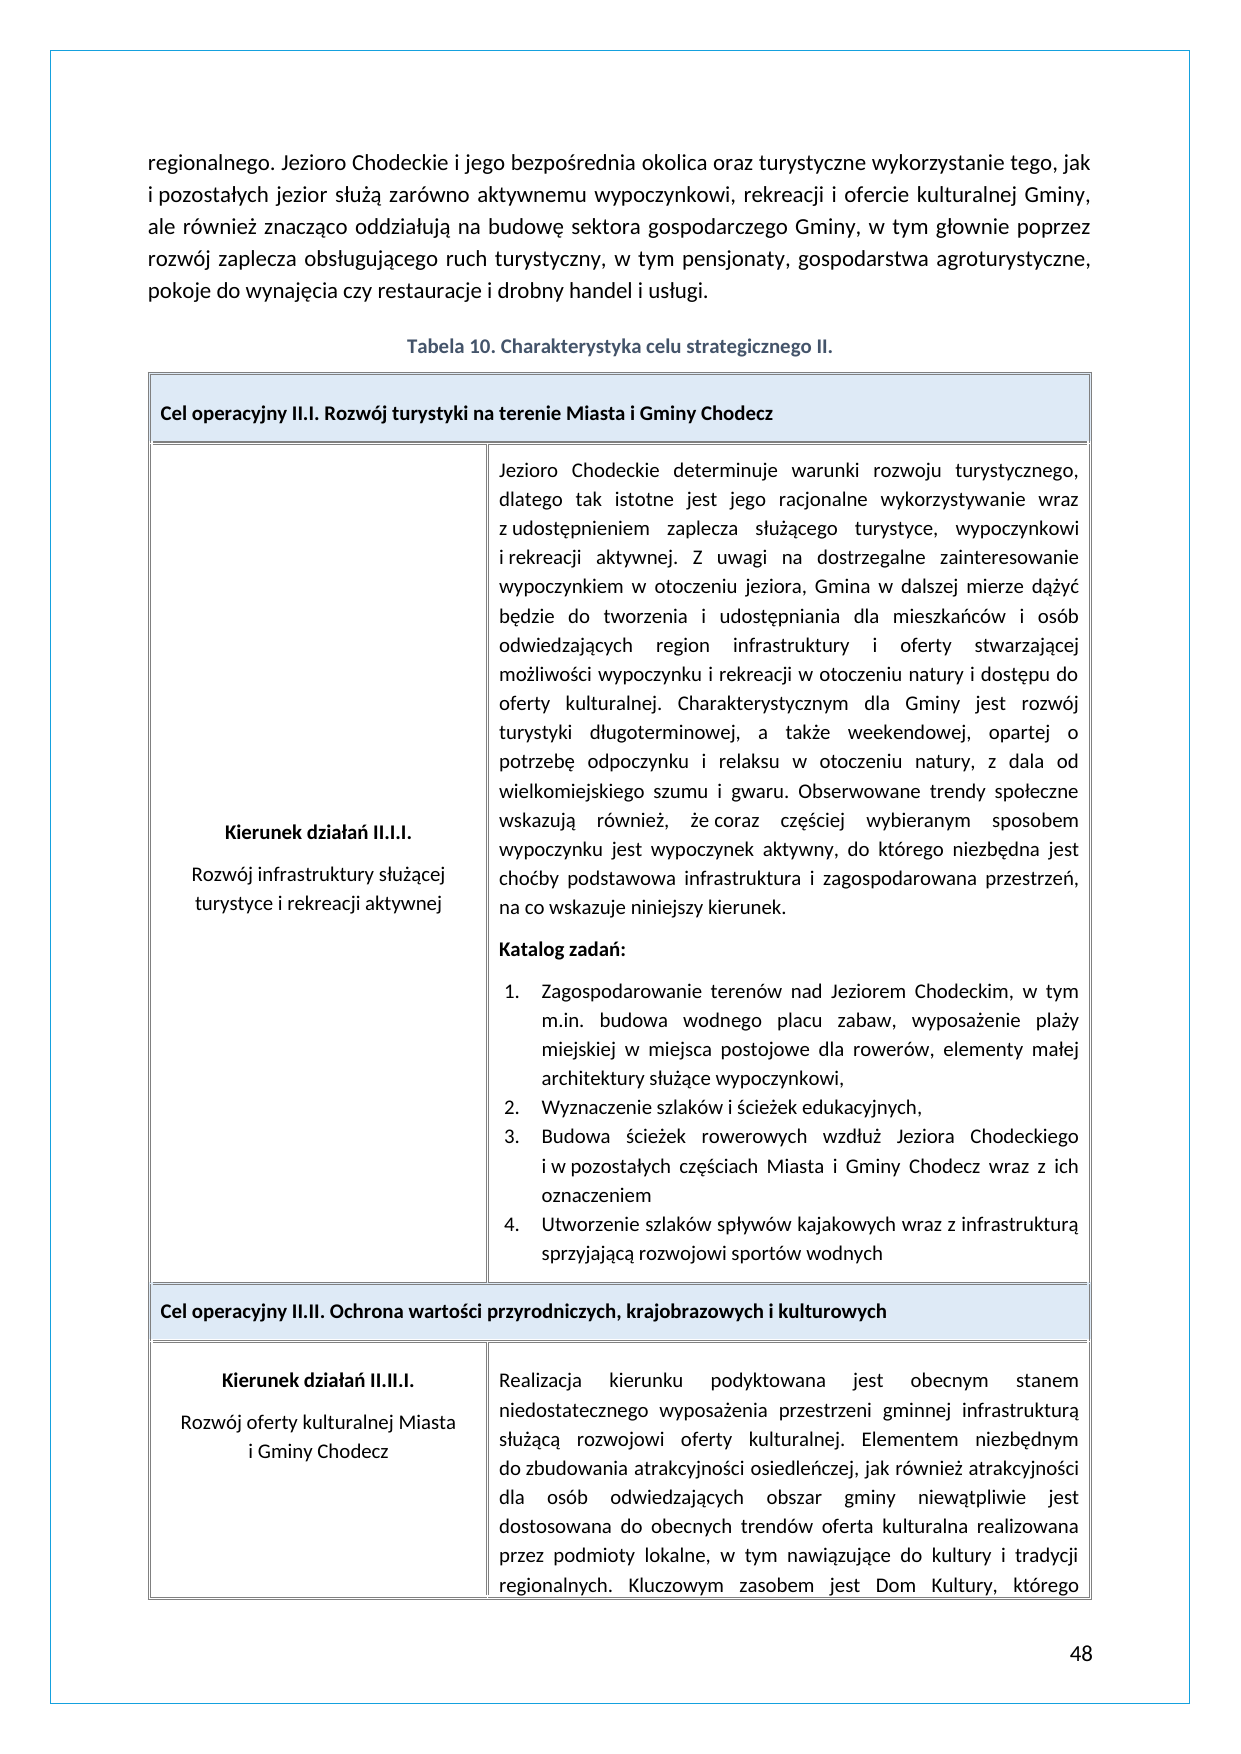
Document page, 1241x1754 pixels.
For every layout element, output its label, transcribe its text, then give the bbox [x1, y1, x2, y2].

table_header Cel operacyjny II.I. Rozwój turystyki na terenie Miasta i Gminy Chodecz [151, 375, 1089, 441]
table_cell Cel operacyjny II.II. Ochrona wartości przyrodniczych, krajobrazowych i kulturowych [149, 1282, 1091, 1339]
table_cell Kierunek działań II.I.I. Rozwój infrastruktury służącej turystyce i rekreacji aktywnej [151, 441, 486, 1282]
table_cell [151, 1340, 488, 1597]
table_cell Jezioro Chodeckie determinuje warunki rozwoju turystycznego, dlatego tak istotne jest jego racjonalne wykorzystywanie wraz z udostępnieniem zaplecza służącego turystyce, wypoczynkowi i rekreacji aktywnej. Z uwagi na dostrzegalne zainteresowanie wypoczynkiem w otoczeniu jeziora, Gmina w dalszej mierze dążyć będzie do tworzenia i udostępniania dla mieszkańców i osób odwiedzających region infrastruktury i oferty stwarzającej możliwości wypoczynku i rekreacji w otoczeniu natury i dostępu do oferty kulturalnej. Charakterystycznym dla Gminy jest rozwój turystyki długoterminowej, a także weekendowej, opartej o potrzebę odpoczynku i relaksu w otoczeniu natury, z dala od wielkomiejskiego szumu i gwaru. Obserwowane trendy społeczne wskazują również, że coraz częściej wybieranym sposobem wypoczynku jest wypoczynek aktywny, do którego niezbędna jest choćby podstawowa infrastruktura i zagospodarowana przestrzeń, na co wskazuje niniejszy kierunek. Katalog zadań: Zagospodarowanie terenów nad Jeziorem Chodeckim, w tym m.in. budowa wodnego placu zabaw, wyposażenie plaży miejskiej w miejsca postojowe dla rowerów, elementy małej architektury służące wypoczynkowi, Wyznaczenie szlaków i ścieżek edukacyjnych, Budowa ścieżek rowerowych wzdłuż Jeziora Chodeckiego i w pozostałych częściach Miasta i Gminy Chodecz wraz z ich oznaczeniem Utworzenie szlaków spływów kajakowych wraz z infrastrukturą sprzyjającą rozwojowi sportów wodnych [489, 441, 1089, 1282]
text Tabela 10. Charakterystyka celu strategicznego II. [148, 334, 1093, 359]
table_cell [488, 1340, 1089, 1597]
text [148, 148, 1093, 304]
